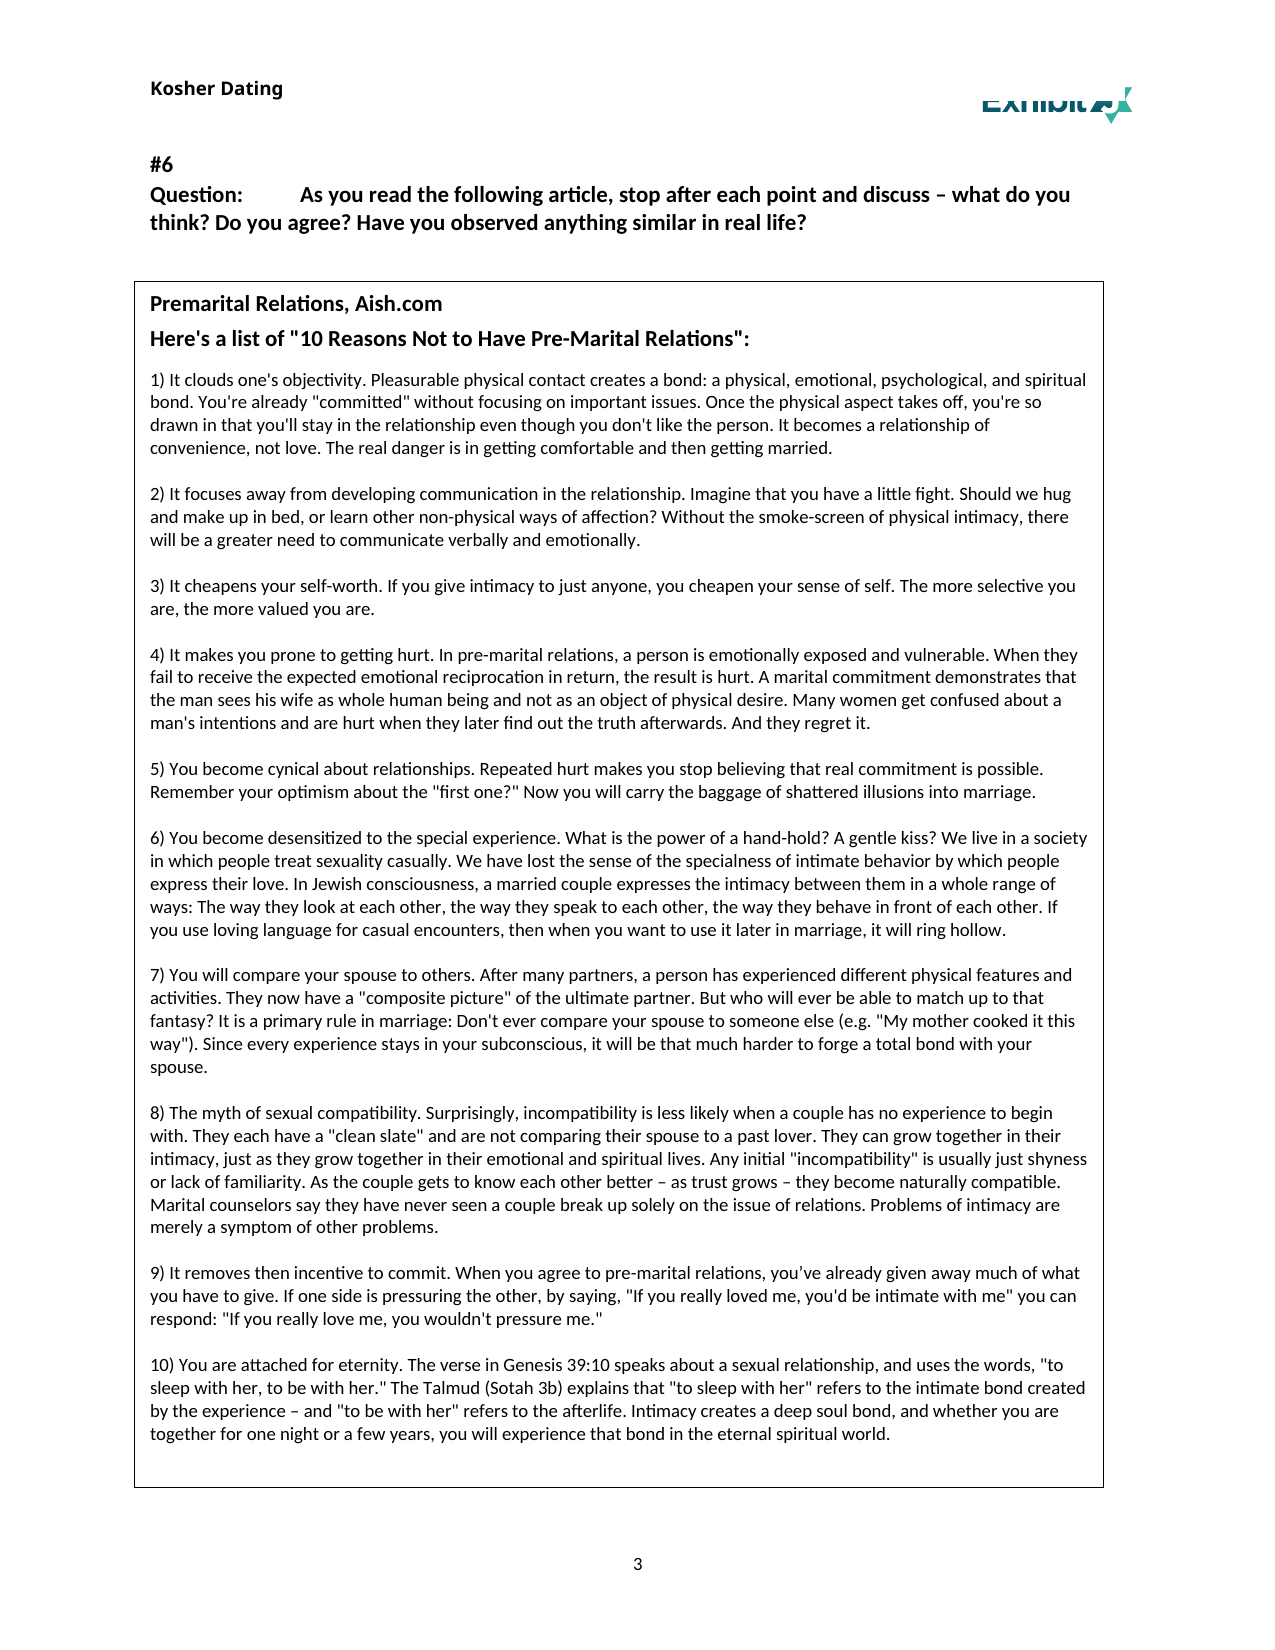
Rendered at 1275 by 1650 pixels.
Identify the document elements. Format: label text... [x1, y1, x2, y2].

picture [961, 67, 1155, 132]
text Question: As you read the following article, stop after each point and discuss – what do you think? Do you agree? Have you observed anything similar in real life? [150, 180, 1125, 236]
text #6 [150, 150, 1125, 178]
